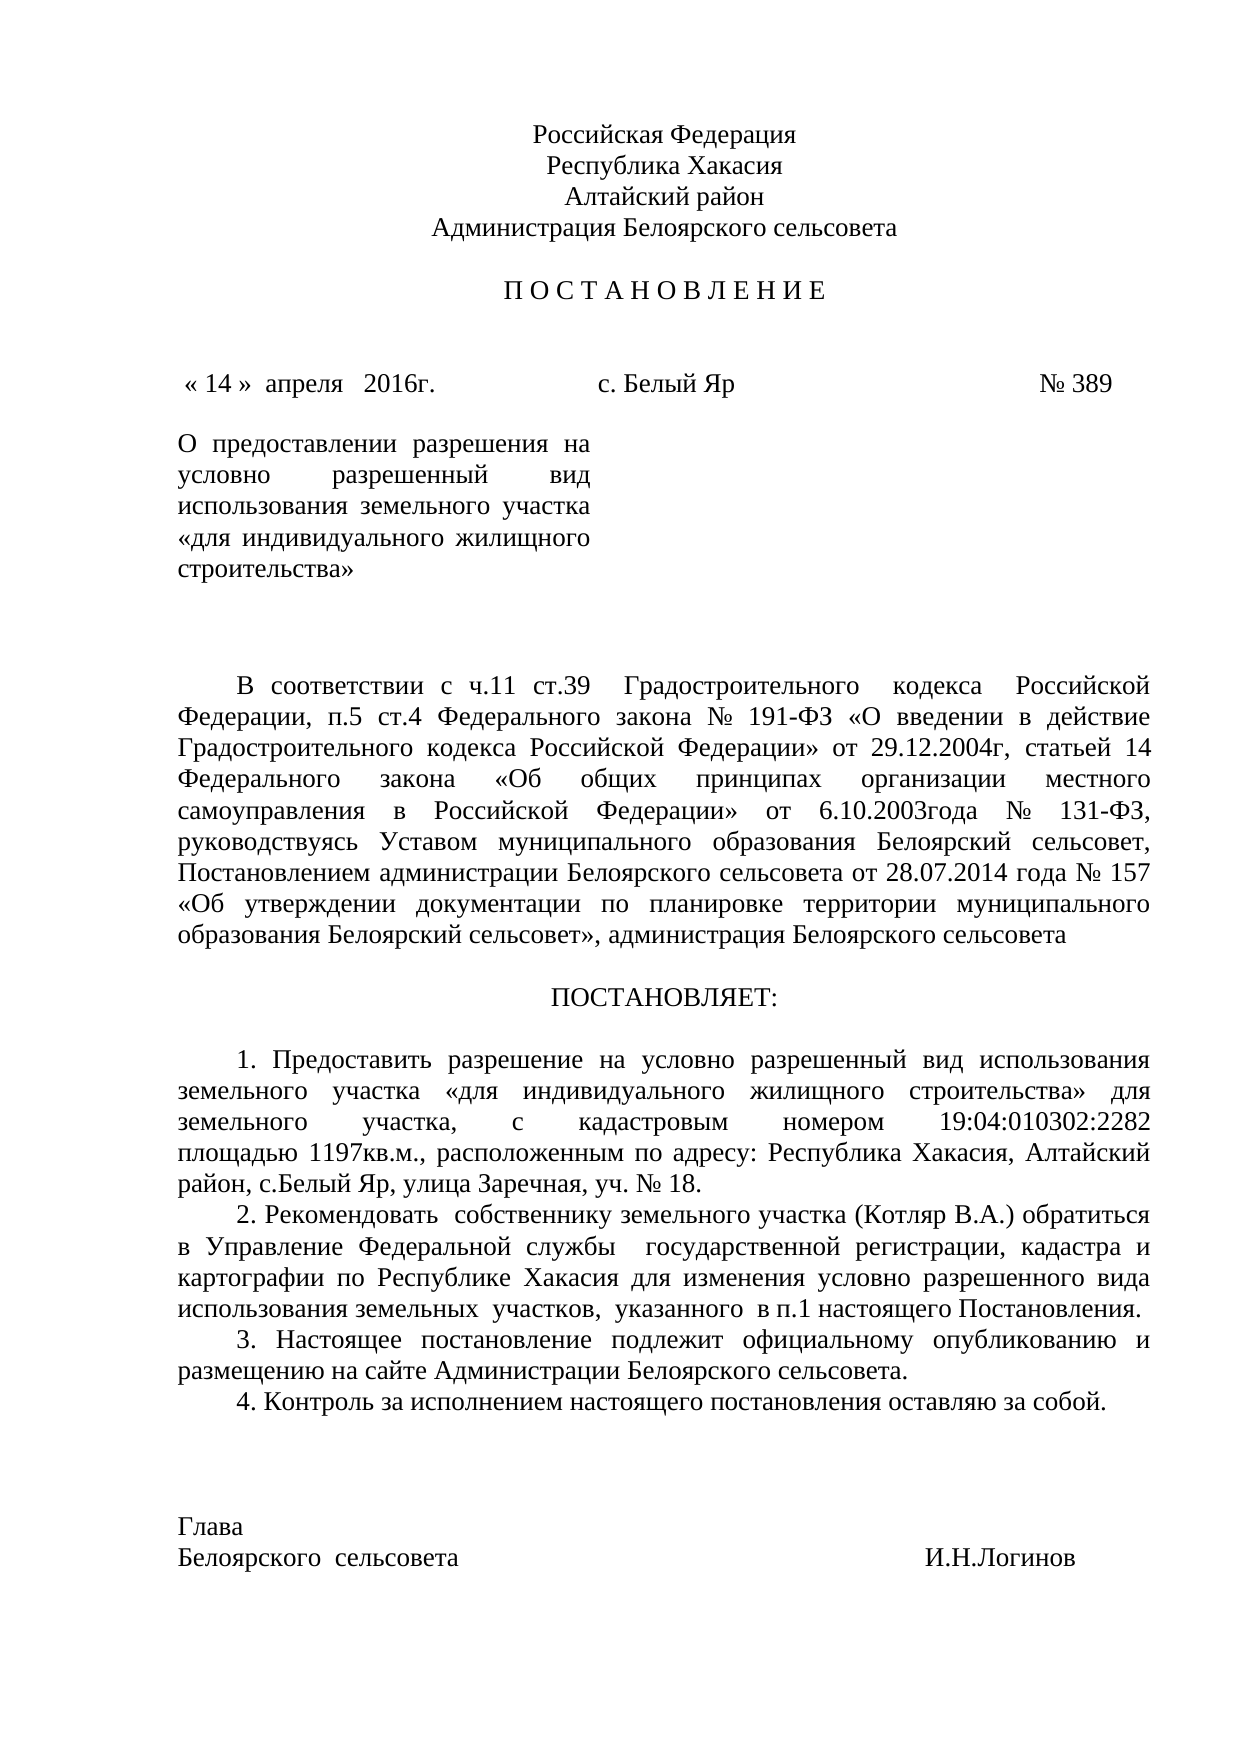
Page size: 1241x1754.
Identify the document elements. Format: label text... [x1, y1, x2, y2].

text 2. Рекомендовать собственнику земельного участка (Котляр В.А.) обратиться в Управление Федеральной службы государственной регистрации, кадастра и картографии по Республике Хакасия для изменения условно разрешенного вида использования земельных участков, указанного в п.1 настоящего Постановления. [177, 1199, 1152, 1323]
text В соответствии с ч.11 ст.39 Градостроительного кодекса Российской Федерации, п.5 ст.4 Федерального закона № 191-ФЗ «О введении в действие Градостроительного кодекса Российской Федерации» от 29.12.2004г, статьей 14 Федерального закона «Об общих принципах организации местного самоуправления в Российской Федерации» от 6.10.2003года № 131-ФЗ, руководствуясь Уставом муниципального образования Белоярский сельсовет, Постановлением администрации Белоярского сельсовета от 28.07.2014 года № 157 «Об утверждении документации по планировке территории муниципального образования Белоярский сельсовет», администрация Белоярского сельсовета [177, 669, 1152, 949]
text ПОСТАНОВЛЯЕТ: [177, 981, 1152, 1012]
text 4. Контроль за исполнением настоящего постановления оставляю за собой. [177, 1386, 1152, 1417]
text Администрация Белоярского сельсовета [177, 212, 1152, 243]
text Белоярского сельсовета И.Н.Логинов [177, 1541, 1152, 1572]
text « 14 » апреля 2016г. с. Белый Яр № 389 [177, 367, 1152, 398]
text Республика Хакасия [177, 149, 1152, 180]
text Алтайский район [177, 180, 1152, 212]
text О предоставлении разрешения на условно разрешенный вид использования земельного участка «для индивидуального жилищного строительства» [177, 427, 591, 583]
text 3. Настоящее постановление подлежит официальному опубликованию и размещению на сайте Администрации Белоярского сельсовета. [177, 1323, 1152, 1386]
text Российская Федерация [177, 118, 1152, 149]
text 1. Предоставить разрешение на условно разрешенный вид использования земельного участка «для индивидуального жилищного строительства» для земельного участка, с кадастровым номером 19:04:010302:2282 площадью 1197кв.м., расположенным по адресу: Республика Хакасия, Алтайский район, с.Белый Яр, улица Заречная, уч. № 18. [177, 1043, 1152, 1199]
subtitle П О С Т А Н О В Л Е Н И Е [177, 274, 1152, 305]
text Глава [177, 1510, 1152, 1541]
